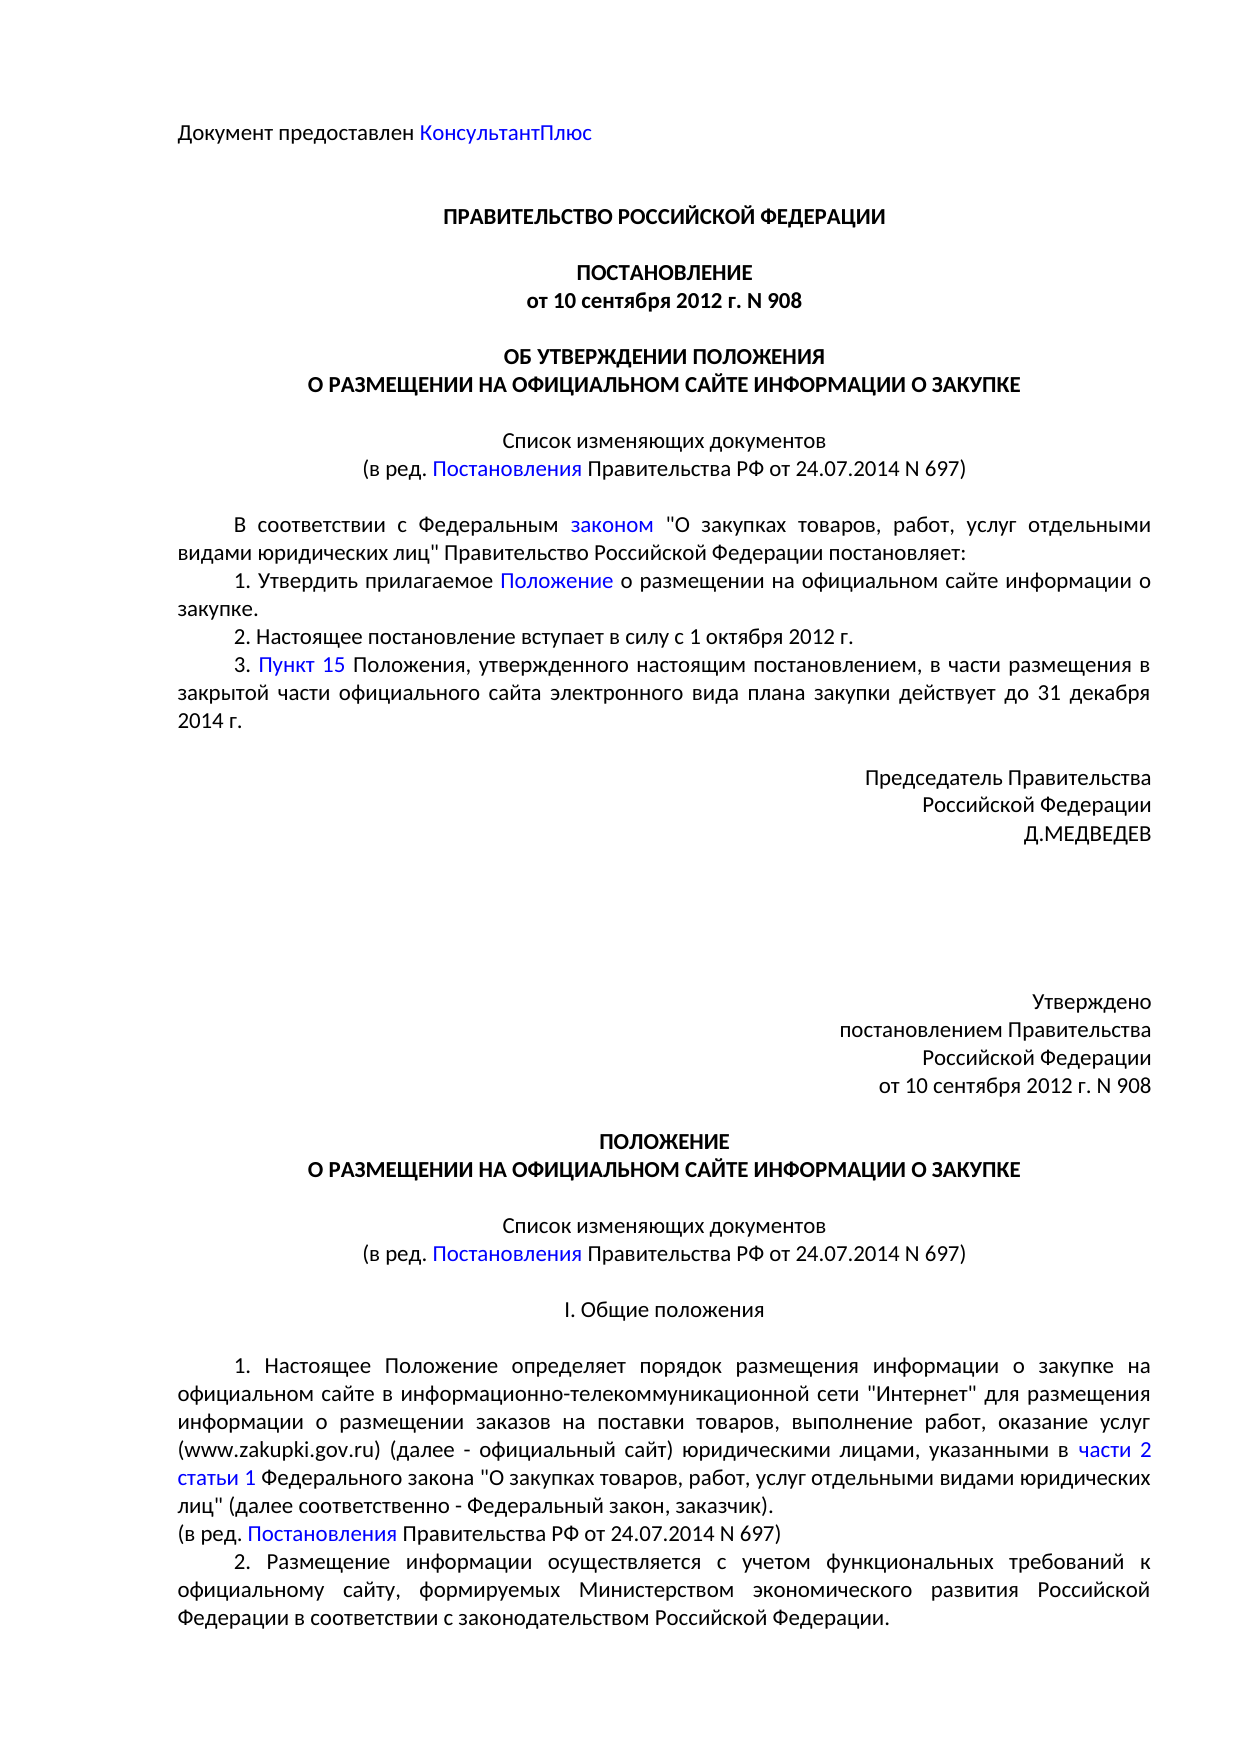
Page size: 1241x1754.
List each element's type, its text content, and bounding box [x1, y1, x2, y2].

text Российской Федерации [177, 1043, 1152, 1071]
text Список изменяющих документов [177, 426, 1152, 454]
text Документ предоставлен КонсультантПлюс [177, 118, 1152, 174]
text от 10 сентября 2012 г. N 908 [177, 1071, 1152, 1099]
text (в ред. Постановления Правительства РФ от 24.07.2014 N 697) [177, 1239, 1152, 1267]
text Председатель Правительства [177, 763, 1152, 791]
text Список изменяющих документов [177, 1211, 1152, 1239]
text Российской Федерации [177, 791, 1152, 819]
text от 10 сентября 2012 г. N 908 [177, 286, 1152, 314]
text ПРАВИТЕЛЬСТВО РОССИЙСКОЙ ФЕДЕРАЦИИ [177, 202, 1152, 230]
text I. Общие положения [177, 1295, 1152, 1323]
text Утверждено [177, 987, 1152, 1015]
text (в ред. Постановления Правительства РФ от 24.07.2014 N 697) [177, 1519, 1152, 1547]
text О РАЗМЕЩЕНИИ НА ОФИЦИАЛЬНОМ САЙТЕ ИНФОРМАЦИИ О ЗАКУПКЕ [177, 1155, 1152, 1183]
text 1. Настоящее Положение определяет порядок размещения информации о закупке на официальном сайте в информационно-телекоммуникационной сети "Интернет" для размещения информации о размещении заказов на поставки товаров, выполнение работ, оказание услуг (www.zakupki.gov.ru) (далее - официальный сайт) юридическими лицами, указанными в части 2 статьи 1 Федерального закона "О закупках товаров, работ, услуг отдельными видами юридических лиц" (далее соответственно - Федеральный закон, заказчик). [177, 1351, 1152, 1519]
text 2. Настоящее постановление вступает в силу с 1 октября 2012 г. [177, 622, 1152, 651]
text ПОСТАНОВЛЕНИЕ [177, 258, 1152, 286]
text 2. Размещение информации осуществляется с учетом функциональных требований к официальному сайту, формируемых Министерством экономического развития Российской Федерации в соответствии с законодательством Российской Федерации. [177, 1547, 1152, 1631]
text постановлением Правительства [177, 1015, 1152, 1043]
text 3. Пункт 15 Положения, утвержденного настоящим постановлением, в части размещения в закрытой части официального сайта электронного вида плана закупки действует до 31 декабря 2014 г. [177, 651, 1152, 734]
text ОБ УТВЕРЖДЕНИИ ПОЛОЖЕНИЯ [177, 342, 1152, 370]
text 1. Утвердить прилагаемое Положение о размещении на официальном сайте информации о закупке. [177, 566, 1152, 622]
text (в ред. Постановления Правительства РФ от 24.07.2014 N 697) [177, 454, 1152, 482]
text В соответствии с Федеральным законом "О закупках товаров, работ, услуг отдельными видами юридических лиц" Правительство Российской Федерации постановляет: [177, 510, 1152, 566]
text Д.МЕДВЕДЕВ [177, 819, 1152, 847]
text ПОЛОЖЕНИЕ [177, 1127, 1152, 1155]
text О РАЗМЕЩЕНИИ НА ОФИЦИАЛЬНОМ САЙТЕ ИНФОРМАЦИИ О ЗАКУПКЕ [177, 370, 1152, 398]
